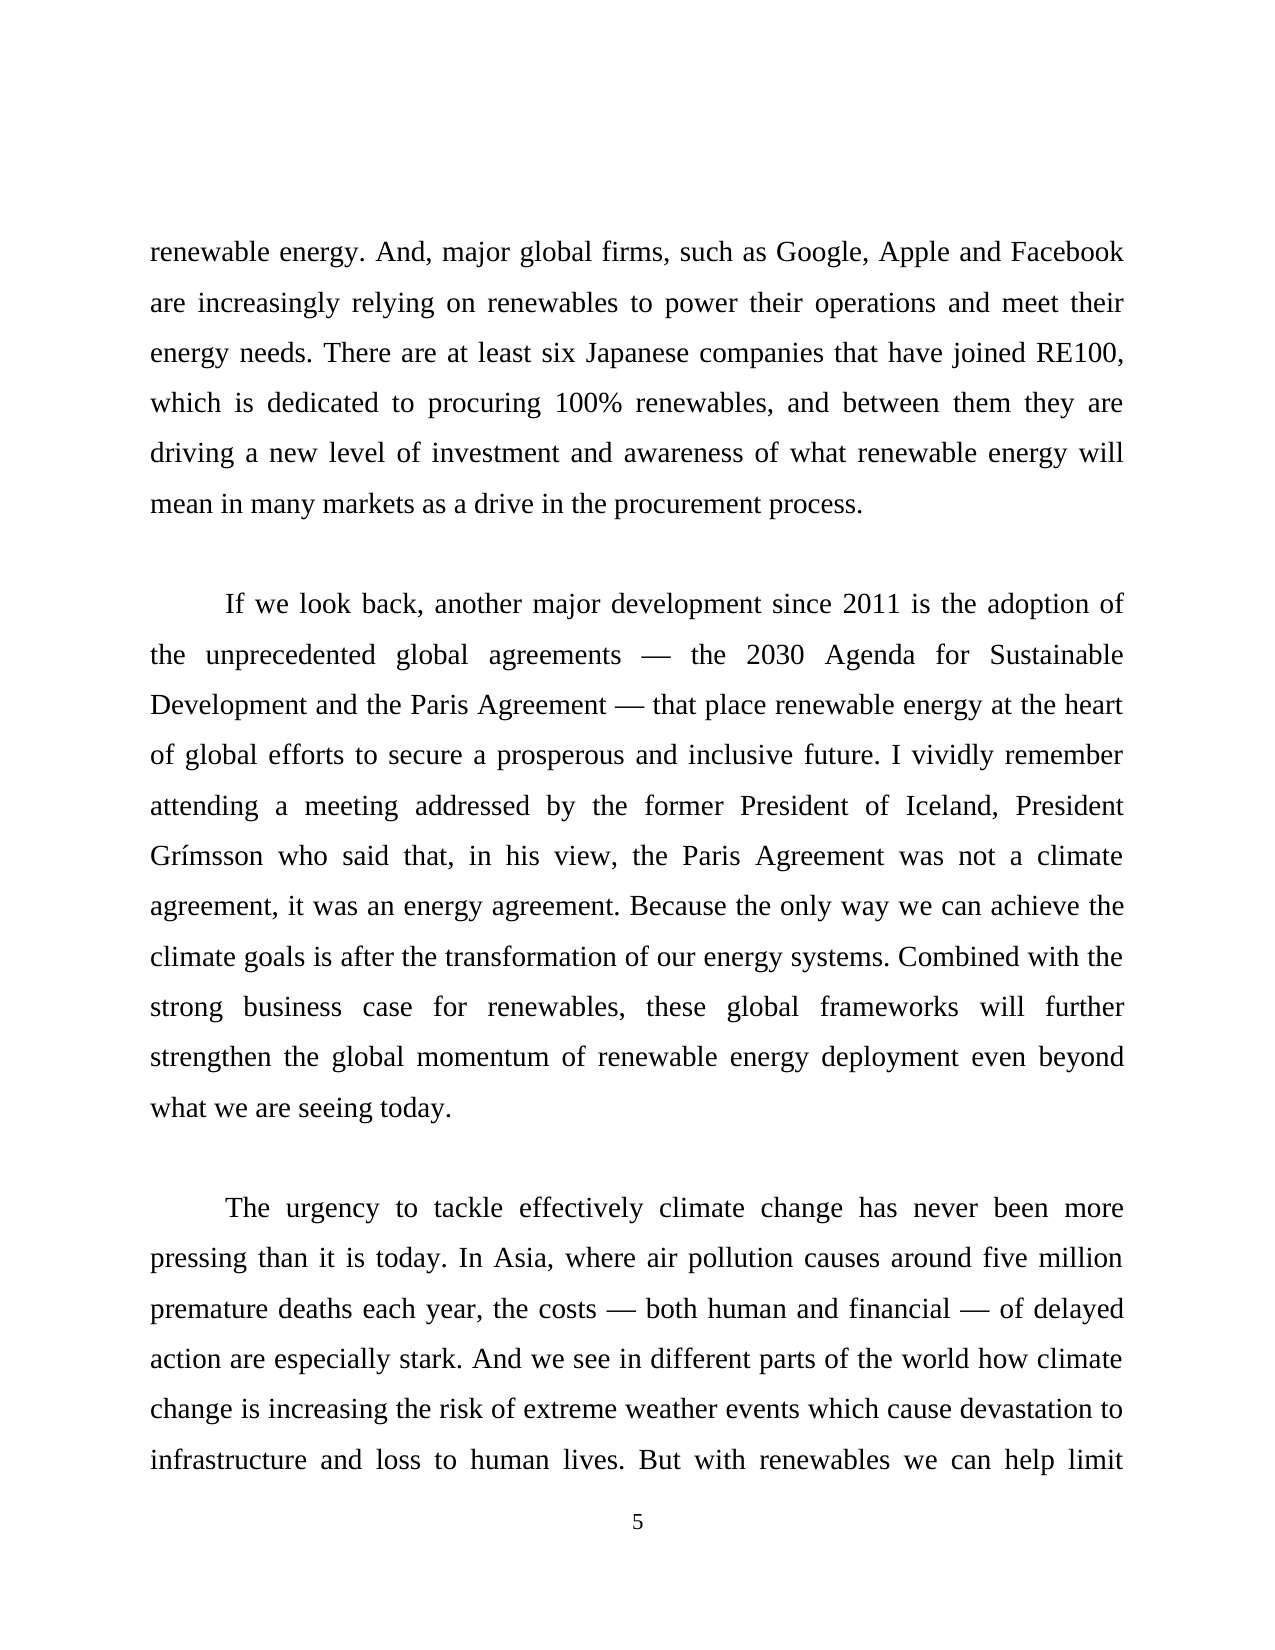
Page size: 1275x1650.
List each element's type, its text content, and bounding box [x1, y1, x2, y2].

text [150, 1190, 1125, 1475]
text If we look back, another major development since 2011 is the adoption of the unprecedented global agreements — the 2030 Agenda for Sustainable Development and the Paris Agreement — that place renewable energy at the heart of global efforts to secure a prosperous and inclusive future. I vividly remember attending a meeting addressed by the former President of Iceland, President Grímsson who said that, in his view, the Paris Agreement was not a climate agreement, it was an energy agreement. Because the only way we can achieve the climate goals is after the transformation of our energy systems. Combined with the strong business case for renewables, these global frameworks will further strengthen the global momentum of renewable energy deployment even beyond what we are seeing today. [150, 587, 1125, 1123]
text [150, 234, 1125, 519]
